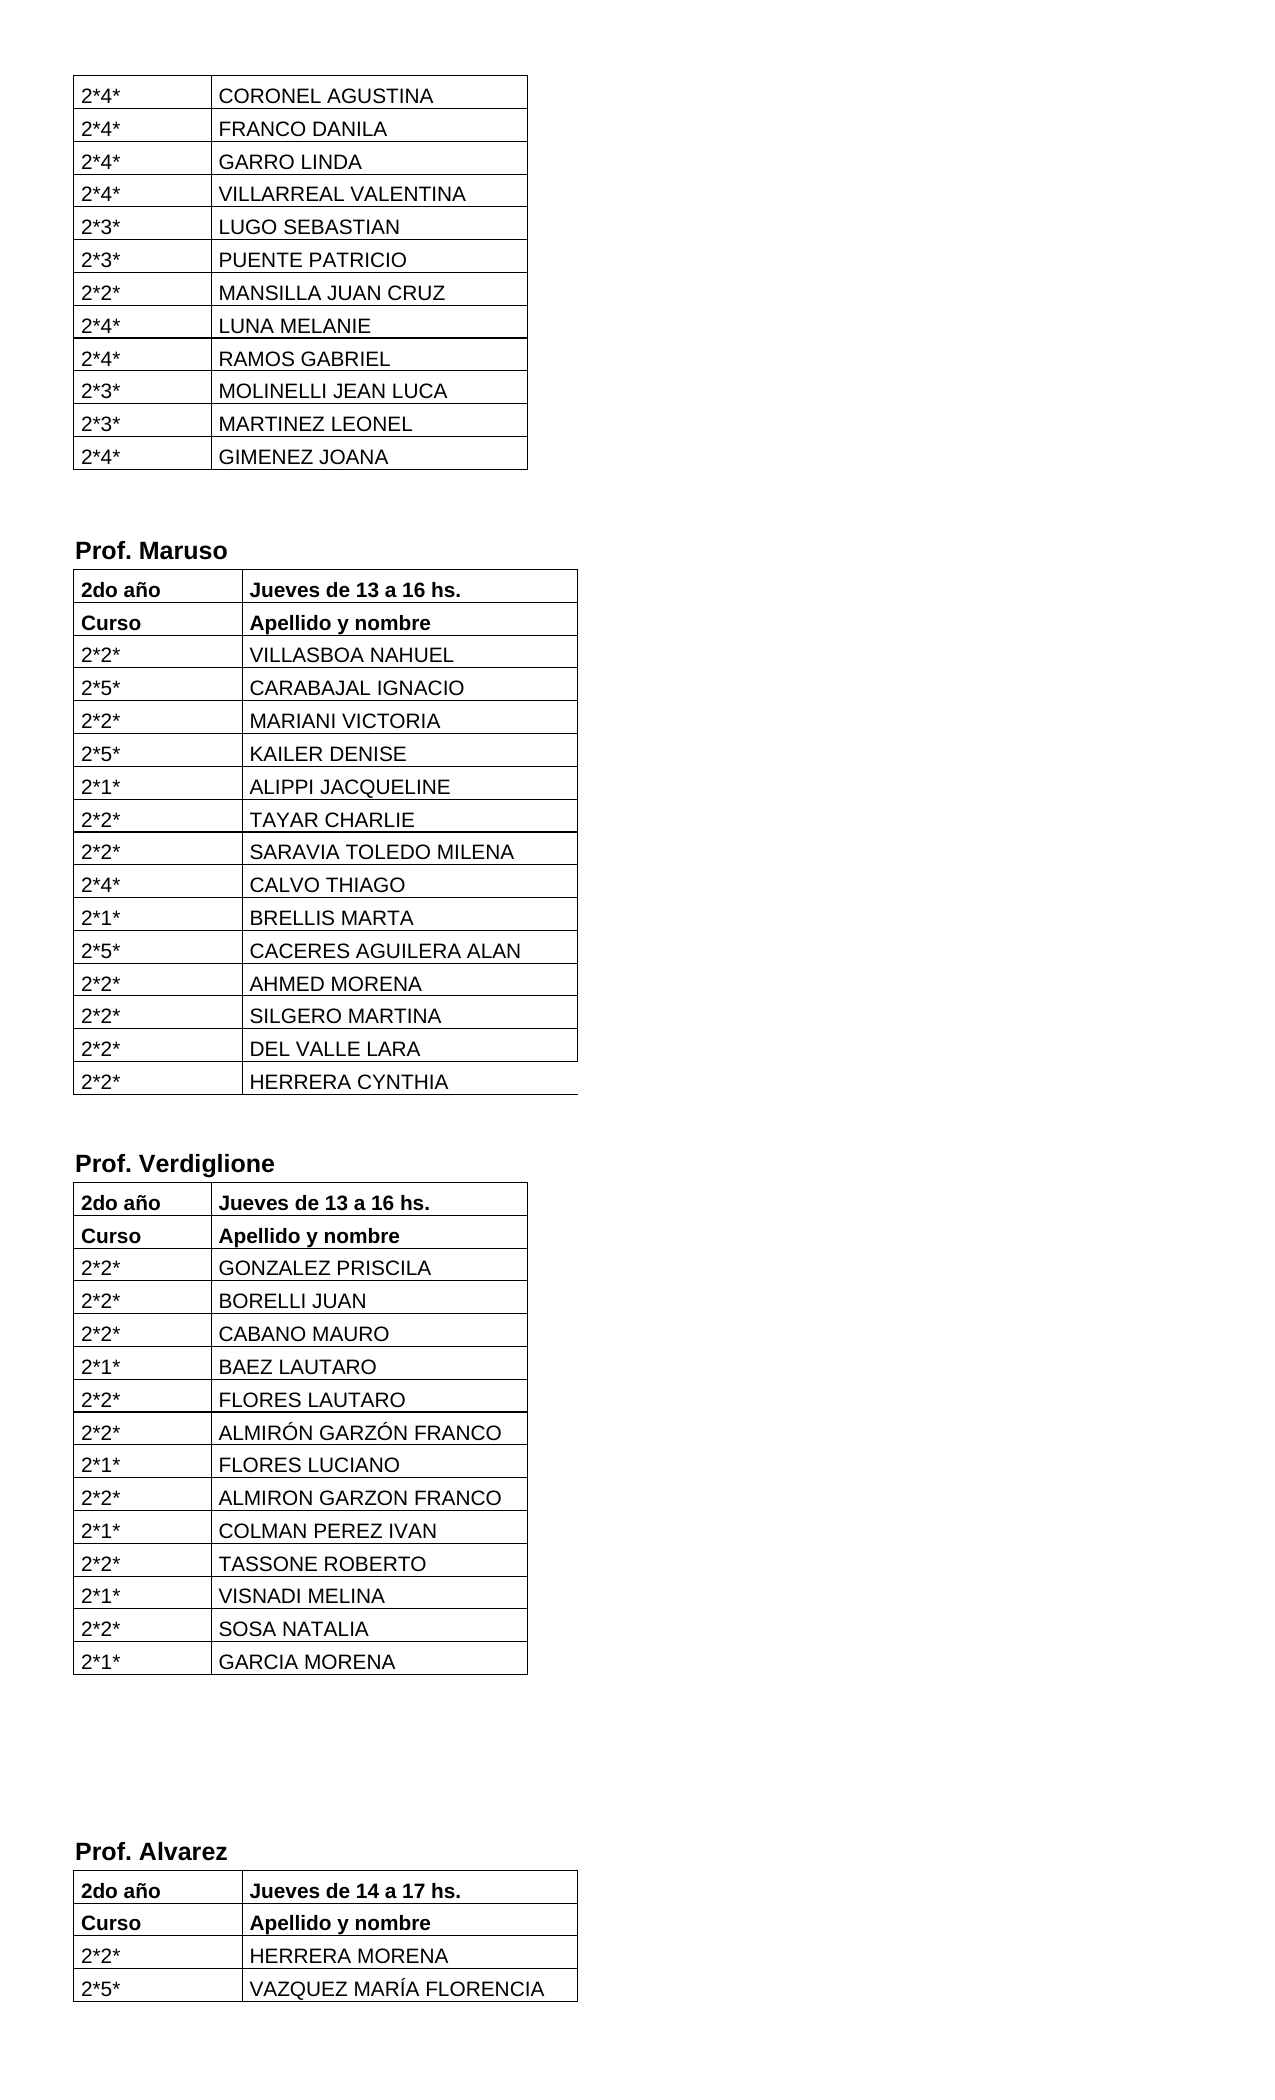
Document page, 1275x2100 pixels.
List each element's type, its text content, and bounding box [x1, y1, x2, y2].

table_header 2do año [74, 1183, 211, 1214]
table_cell BORELLI JUAN [212, 1281, 527, 1313]
table_cell BRELLIS MARTA [243, 898, 577, 930]
table_cell TASSONE ROBERTO [212, 1544, 527, 1576]
table_header 2do año [74, 1871, 242, 1902]
table_cell 2*2* [74, 273, 211, 305]
table_cell 2*4* [74, 437, 211, 469]
table_cell SOSA NATALIA [212, 1609, 527, 1641]
table_cell 2*2* [74, 1281, 211, 1313]
table_cell SARAVIA TOLEDO MILENA [243, 833, 577, 864]
table_cell VILLASBOA NAHUEL [243, 636, 577, 667]
table_cell VISNADI MELINA [212, 1577, 527, 1608]
table_cell 2*2* [74, 1478, 211, 1510]
table_cell FLORES LUCIANO [212, 1445, 527, 1477]
table_cell GONZALEZ PRISCILA [212, 1249, 527, 1280]
table_header Jueves de 13 a 16 hs. [212, 1183, 527, 1214]
table_cell CABANO MAURO [212, 1314, 527, 1346]
table_cell CARABAJAL IGNACIO [243, 668, 577, 700]
table_cell ALIPPI JACQUELINE [243, 767, 577, 798]
table_cell LUGO SEBASTIAN [212, 207, 527, 239]
table_cell Apellido y nombre [243, 1904, 577, 1935]
table_cell MANSILLA JUAN CRUZ [212, 273, 527, 305]
table_cell 2*2* [74, 800, 242, 831]
table_cell VILLARREAL VALENTINA [212, 175, 527, 206]
text Prof. Verdiglione [75, 1149, 1200, 1177]
table_cell GIMENEZ JOANA [212, 437, 527, 469]
table_cell 2*2* [74, 636, 242, 667]
table_cell 2*4* [74, 865, 242, 897]
table_cell 2*4* [74, 142, 211, 173]
table_cell 2*3* [74, 240, 211, 272]
table_cell 2*2* [74, 1609, 211, 1641]
table_cell AHMED MORENA [243, 964, 577, 995]
table_cell 2*2* [74, 1413, 211, 1444]
table_cell GARCIA MORENA [212, 1642, 527, 1674]
table_cell 2*1* [74, 1577, 211, 1608]
table_cell FLORES LAUTARO [212, 1380, 527, 1411]
table_cell GARRO LINDA [212, 142, 527, 173]
table_cell 2*2* [74, 833, 242, 864]
table_cell LUNA MELANIE [212, 306, 527, 337]
table_cell 2*5* [74, 734, 242, 766]
table_cell 2*2* [74, 964, 242, 995]
table_cell HERRERA MORENA [243, 1936, 577, 1968]
table_cell RAMOS GABRIEL [212, 339, 527, 370]
table_cell 2*2* [74, 1380, 211, 1411]
table_cell ALMIRON GARZON FRANCO [212, 1478, 527, 1510]
table_cell Curso [74, 1216, 211, 1247]
table_cell CORONEL AGUSTINA [212, 76, 527, 108]
table_cell MOLINELLI JEAN LUCA [212, 371, 527, 403]
text Prof. Alvarez [75, 1837, 1200, 1865]
table_cell PUENTE PATRICIO [212, 240, 527, 272]
table_cell 2*2* [74, 1062, 242, 1094]
table_cell 2*1* [74, 767, 242, 798]
table_cell MARTINEZ LEONEL [212, 404, 527, 436]
table_cell 2*1* [74, 898, 242, 930]
table_header Jueves de 14 a 17 hs. [243, 1871, 577, 1902]
table_cell 2*4* [74, 339, 211, 370]
table_cell 2*2* [74, 1314, 211, 1346]
table_cell 2*5* [74, 668, 242, 700]
table_cell TAYAR CHARLIE [243, 800, 577, 831]
table_cell VAZQUEZ MARÍA FLORENCIA [243, 1969, 577, 2001]
table_cell 2*5* [74, 1969, 242, 2001]
table_cell 2*4* [74, 306, 211, 337]
table_cell 2*1* [74, 1445, 211, 1477]
table_cell 2*3* [74, 207, 211, 239]
table_cell Apellido y nombre [243, 603, 577, 634]
table_cell CALVO THIAGO [243, 865, 577, 897]
table_cell HERRERA CYNTHIA [243, 1062, 578, 1094]
table_cell DEL VALLE LARA [243, 1029, 577, 1061]
table_cell 2*2* [74, 1249, 211, 1280]
table_header Jueves de 13 a 16 hs. [243, 570, 577, 602]
table_cell 2*2* [74, 1936, 242, 1968]
table_cell SILGERO MARTINA [243, 996, 577, 1028]
text Prof. Maruso [75, 536, 1200, 564]
table_cell MARIANI VICTORIA [243, 701, 577, 733]
table_cell 2*1* [74, 1642, 211, 1674]
table_cell Curso [74, 1904, 242, 1935]
table_cell ALMIRÓN GARZÓN FRANCO [212, 1413, 527, 1444]
table_cell Curso [74, 603, 242, 634]
table_cell COLMAN PEREZ IVAN [212, 1511, 527, 1543]
table_cell 2*2* [74, 996, 242, 1028]
table_cell Apellido y nombre [212, 1216, 527, 1247]
table_cell CACERES AGUILERA ALAN [243, 931, 577, 963]
table_cell BAEZ LAUTARO [212, 1347, 527, 1379]
table_cell FRANCO DANILA [212, 109, 527, 141]
table_cell 2*4* [74, 175, 211, 206]
table_cell 2*1* [74, 1511, 211, 1543]
table_cell 2*4* [74, 76, 211, 108]
table_cell 2*3* [74, 371, 211, 403]
table_cell 2*1* [74, 1347, 211, 1379]
table_cell 2*2* [74, 1544, 211, 1576]
table_cell KAILER DENISE [243, 734, 577, 766]
table_cell 2*2* [74, 701, 242, 733]
table_cell 2*5* [74, 931, 242, 963]
table_cell 2*4* [74, 109, 211, 141]
table_cell 2*3* [74, 404, 211, 436]
table_header 2do año [74, 570, 242, 602]
table_cell 2*2* [74, 1029, 242, 1061]
